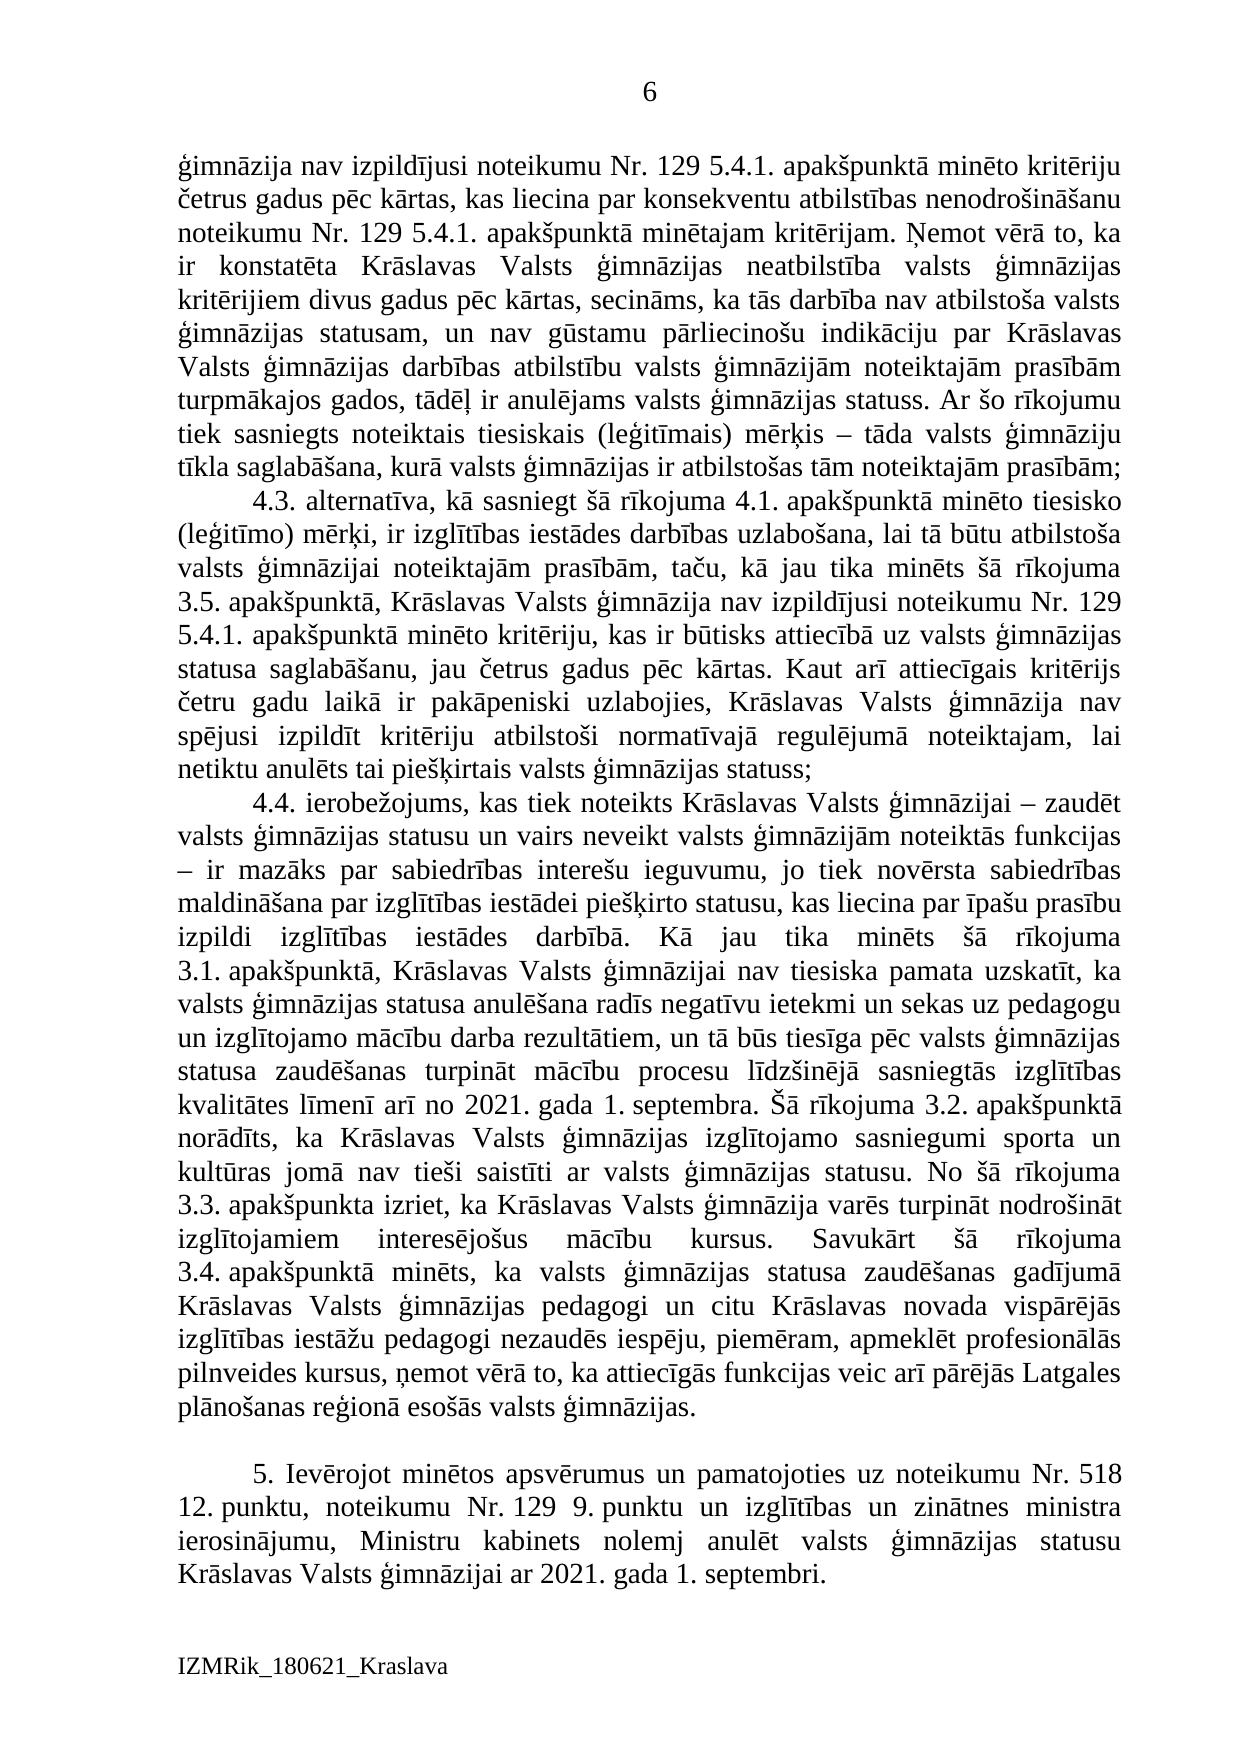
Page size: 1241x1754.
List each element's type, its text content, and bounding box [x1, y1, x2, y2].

text 4.3. alternatīva, kā sasniegt šā rīkojuma 4.1. apakšpunktā minēto tiesisko (leģitīmo) mērķi, ir izglītības iestādes darbības uzlabošana, lai tā būtu atbilstoša valsts ģimnāzijai noteiktajām prasībām, taču, kā jau tika minēts šā rīkojuma 3.5. apakšpunktā, Krāslavas Valsts ģimnāzija nav izpildījusi noteikumu Nr. 129 5.4.1. apakšpunktā minēto kritēriju, kas ir būtisks attiecībā uz valsts ģimnāzijas statusa saglabāšanu, jau četrus gadus pēc kārtas. Kaut arī attiecīgais kritērijs četru gadu laikā ir pakāpeniski uzlabojies, Krāslavas Valsts ģimnāzija nav spējusi izpildīt kritēriju atbilstoši normatīvajā regulējumā noteiktajam, lai netiktu anulēts tai piešķirtais valsts ģimnāzijas statuss; [177, 483, 1122, 785]
text 4.4. ierobežojums, kas tiek noteikts Krāslavas Valsts ģimnāzijai – zaudēt valsts ģimnāzijas statusu un vairs neveikt valsts ģimnāzijām noteiktās funkcijas – ir mazāks par sabiedrības interešu ieguvumu, jo tiek novērsta sabiedrības maldināšana par izglītības iestādei piešķirto statusu, kas liecina par īpašu prasību izpildi izglītības iestādes darbībā. Kā jau tika minēts šā rīkojuma 3.1. apakšpunktā, Krāslavas Valsts ģimnāzijai nav tiesiska pamata uzskatīt, ka valsts ģimnāzijas statusa anulēšana radīs negatīvu ietekmi un sekas uz pedagogu un izglītojamo mācību darba rezultātiem, un tā būs tiesīga pēc valsts ģimnāzijas statusa zaudēšanas turpināt mācību procesu līdzšinējā sasniegtās izglītības kvalitātes līmenī arī no 2021. gada 1. septembra. Šā rīkojuma 3.2. apakšpunktā norādīts, ka Krāslavas Valsts ģimnāzijas izglītojamo sasniegumi sporta un kultūras jomā nav tieši saistīti ar valsts ģimnāzijas statusu. No šā rīkojuma 3.3. apakšpunkta izriet, ka Krāslavas Valsts ģimnāzija varēs turpināt nodrošināt izglītojamiem interesējošus mācību kursus. Savukārt šā rīkojuma 3.4. apakšpunktā minēts, ka valsts ģimnāzijas statusa zaudēšanas gadījumā Krāslavas Valsts ģimnāzijas pedagogi un citu Krāslavas novada vispārējās izglītības iestāžu pedagogi nezaudēs iespēju, piemēram, apmeklēt profesionālās pilnveides kursus, ņemot vērā to, ka attiecīgās funkcijas veic arī pārējās Latgales plānošanas reģionā esošās valsts ģimnāzijas. [177, 785, 1122, 1422]
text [177, 148, 1122, 483]
text 5. Ievērojot minētos apsvērumus un pamatojoties uz noteikumu Nr. 518 12. punktu, noteikumu Nr. 129 9. punktu un izglītības un zinātnes ministra ierosinājumu, Ministru kabinets nolemj anulēt valsts ģimnāzijas statusu Krāslavas Valsts ģimnāzijai ar 2021. gada 1. septembri. [177, 1456, 1122, 1590]
